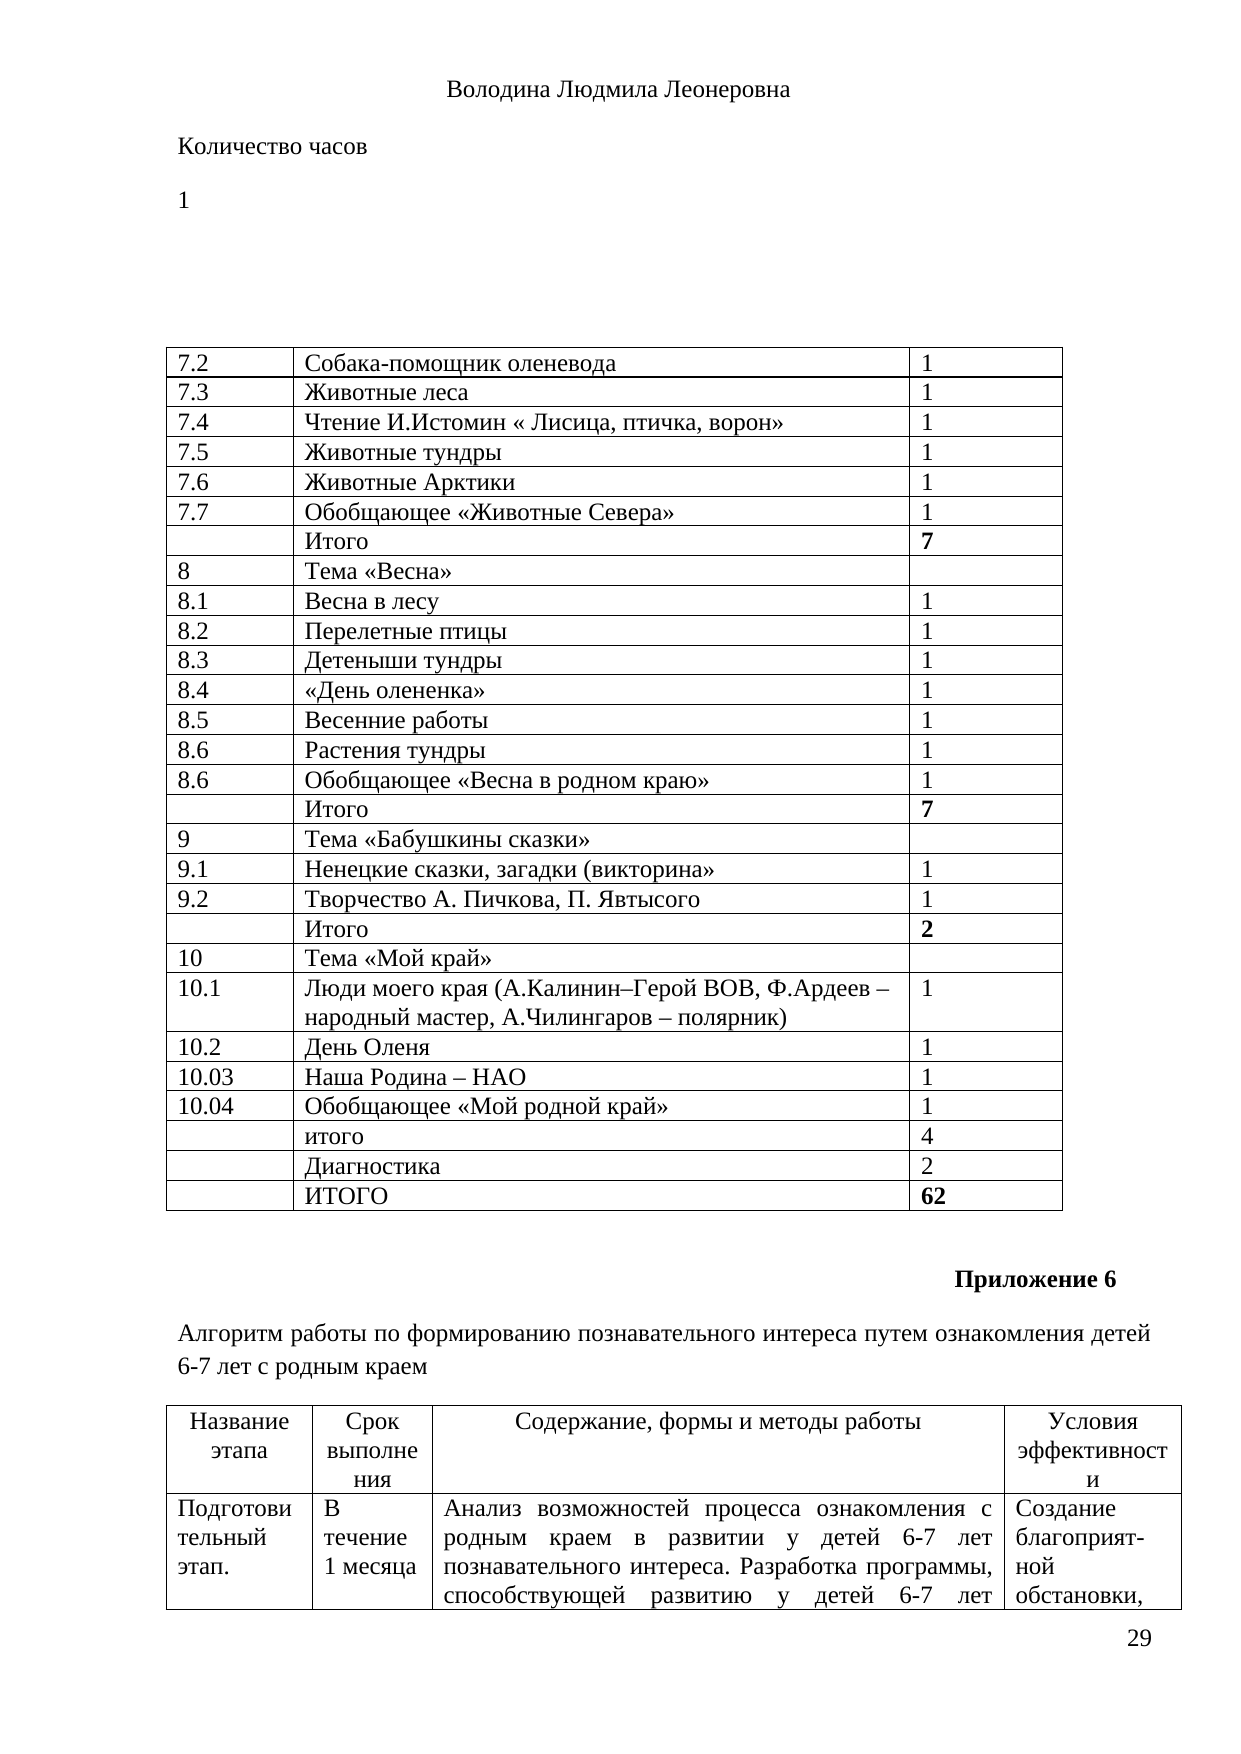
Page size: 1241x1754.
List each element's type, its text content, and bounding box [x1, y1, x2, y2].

table_header Содержание, формы и методы работы [433, 1406, 1004, 1492]
table_cell 8.6 [167, 735, 293, 764]
table_cell 1 [910, 675, 1062, 704]
table_cell 10.03 [167, 1062, 293, 1090]
table_cell 7.7 [167, 497, 293, 525]
table_cell 7.5 [167, 437, 293, 466]
table_cell Обобщающее «Животные Севера» [294, 497, 909, 525]
table_cell 1 [910, 735, 1062, 764]
table_cell Итого [294, 526, 909, 555]
table_cell 4 [910, 1121, 1062, 1150]
table_cell Животные Арктики [294, 467, 909, 496]
table_cell 1 [910, 437, 1062, 466]
table_header 7.2 [167, 348, 293, 376]
table_cell 2 [910, 1151, 1062, 1180]
table_cell 8.2 [167, 616, 293, 644]
text Приложение 6 [177, 1264, 1152, 1293]
table_cell 1 [910, 586, 1062, 615]
table_cell 1 [910, 616, 1062, 644]
table_header Условия эффективности [1005, 1406, 1181, 1492]
table_cell Весна в лесу [294, 586, 909, 615]
table_cell Растения тундры [294, 735, 909, 764]
table_cell Ненецкие сказки, загадки (викторина» [294, 854, 909, 883]
table_cell 1 [910, 407, 1062, 436]
table_cell Перелетные птицы [294, 616, 909, 644]
table_cell 1 [910, 765, 1062, 793]
table_cell 9.1 [167, 854, 293, 883]
table_cell 10 [167, 944, 293, 972]
table_cell Диагностика [294, 1151, 909, 1180]
table_cell 9.2 [167, 884, 293, 913]
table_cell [433, 1494, 1004, 1608]
table_cell 7.6 [167, 467, 293, 496]
table_cell 1 [910, 497, 1062, 525]
table_header Собака-помощник оленевода [294, 348, 909, 376]
table_cell 10.04 [167, 1091, 293, 1120]
table_cell Тема «Весна» [294, 556, 909, 585]
table_cell [910, 944, 1062, 972]
table_cell Творчество А. Пичкова, П. Явтысого [294, 884, 909, 913]
table_cell Детеныши тундры [294, 646, 909, 674]
table_cell 1 [910, 973, 1062, 1031]
table_cell Обобщающее «Мой родной край» [294, 1091, 909, 1120]
table_cell Чтение И.Истомин « Лисица, птичка, ворон» [294, 407, 909, 436]
table_cell Итого [294, 795, 909, 823]
table_cell Тема «Бабушкины сказки» [294, 824, 909, 853]
table_cell [910, 824, 1062, 853]
table_header 1 [910, 348, 1062, 376]
table_cell [167, 914, 293, 942]
table_cell Обобщающее «Весна в родном краю» [294, 765, 909, 793]
table_cell 1 [910, 646, 1062, 674]
table_cell 7 [910, 795, 1062, 823]
table_cell 7 [910, 526, 1062, 555]
table_cell 8.5 [167, 705, 293, 734]
table_cell Итого [294, 914, 909, 942]
table_cell 62 [910, 1181, 1062, 1209]
table_cell 9 [167, 824, 293, 853]
table_cell 7.4 [167, 407, 293, 436]
table_cell [167, 526, 293, 555]
table_cell [167, 1121, 293, 1150]
table_cell Тема «Мой край» [294, 944, 909, 972]
table_cell ИТОГО [294, 1181, 909, 1209]
table_cell 8.6 [167, 765, 293, 793]
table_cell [1005, 1494, 1181, 1608]
table_header Название этапа [167, 1406, 312, 1492]
table_cell Весенние работы [294, 705, 909, 734]
table_cell 1 [910, 884, 1062, 913]
table_cell В течение 1 месяца [313, 1494, 432, 1608]
text Алгоритм работы по формированию познавательного интереса путем ознакомления детей 6-7 лет с родным краем [177, 1318, 1152, 1380]
table_cell 8 [167, 556, 293, 585]
table_cell 8.4 [167, 675, 293, 704]
table_cell 1 [910, 378, 1062, 406]
table_cell 8.1 [167, 586, 293, 615]
table_cell [167, 1181, 293, 1209]
text Количество часов [177, 131, 1152, 160]
table_cell Животные тундры [294, 437, 909, 466]
table_header Срок выполнения [313, 1406, 432, 1492]
table_cell «День олененка» [294, 675, 909, 704]
table_cell [910, 556, 1062, 585]
table_cell 7.3 [167, 378, 293, 406]
table_cell [167, 795, 293, 823]
table_cell Наша Родина – НАО [294, 1062, 909, 1090]
table_cell 1 [910, 1032, 1062, 1061]
table_cell 1 [910, 1062, 1062, 1090]
table_cell 1 [910, 1091, 1062, 1120]
table_cell 8.3 [167, 646, 293, 674]
table_cell Животные леса [294, 378, 909, 406]
table_cell 10.2 [167, 1032, 293, 1061]
table_cell 2 [910, 914, 1062, 942]
table_cell Люди моего края (А.Калинин–Герой ВОВ, Ф.Ардеев –народный мастер, А.Чилингаров – полярник) [294, 973, 909, 1031]
table_cell [167, 1151, 293, 1180]
table_cell День Оленя [294, 1032, 909, 1061]
table_cell 10.1 [167, 973, 293, 1031]
text 1 [177, 185, 1152, 214]
table_cell итого [294, 1121, 909, 1150]
table_cell 1 [910, 705, 1062, 734]
table_cell 1 [910, 854, 1062, 883]
table_cell 1 [910, 467, 1062, 496]
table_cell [167, 1494, 312, 1608]
